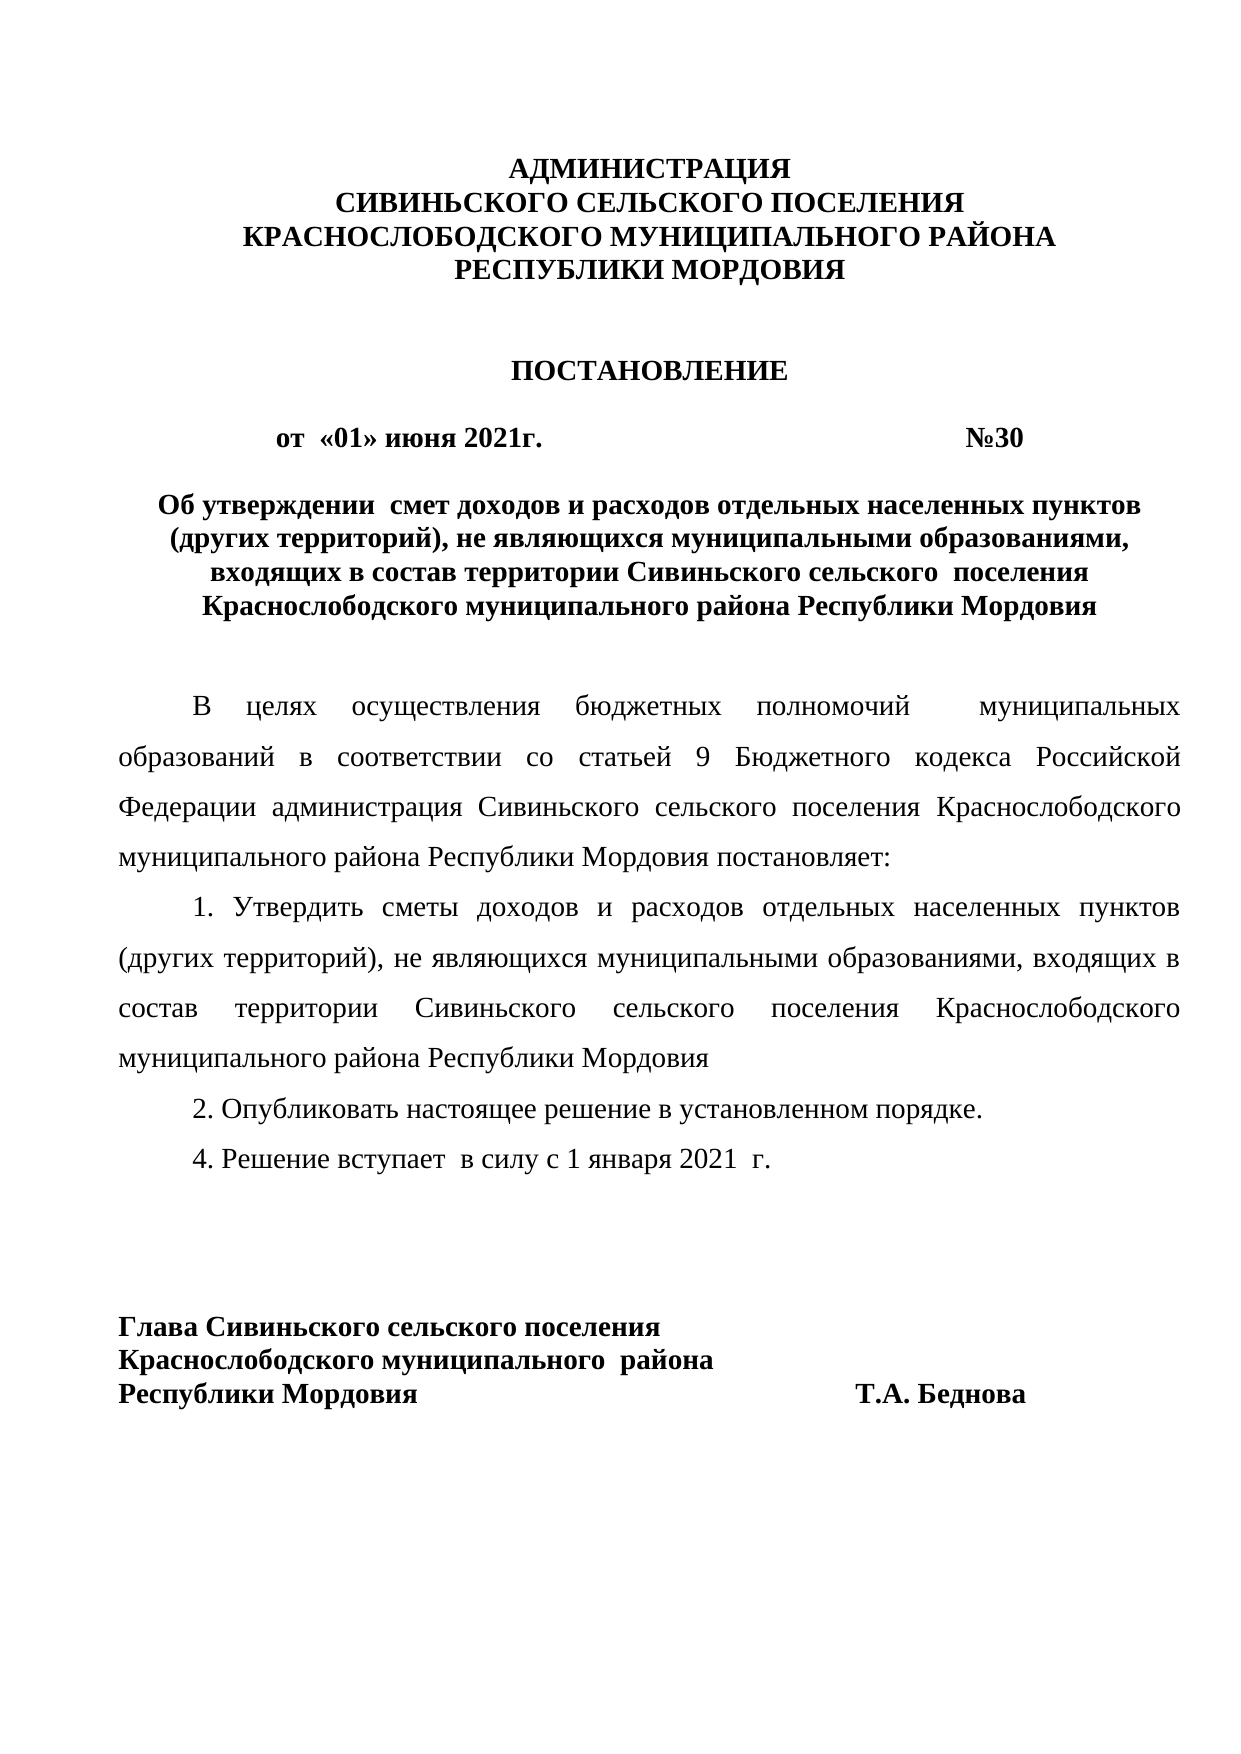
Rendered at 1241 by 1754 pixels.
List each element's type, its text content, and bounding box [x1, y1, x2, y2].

text ПОСТАНОВЛЕНИЕ [118, 353, 1181, 386]
title В целях осуществления бюджетных полномочий муниципальных образований в соответствии со статьей 9 Бюджетного кодекса Российской Федерации администрация Сивиньского сельского поселения Краснослободского муниципального района Республики Мордовия постановляет: [118, 688, 1181, 873]
text Республики Мордовия Т.А. Беднова [118, 1376, 1181, 1409]
text РЕСПУБЛИКИ МОРДОВИЯ [118, 252, 1181, 286]
text Краснослободского муниципального района [118, 1342, 1181, 1376]
text АДМИНИСТРАЦИЯ [118, 152, 1181, 185]
text 1. Утвердить сметы доходов и расходов отдельных населенных пунктов (других территорий), не являющихся муниципальными образованиями, входящих в состав территории Сивиньского сельского поселения Краснослободского муниципального района Республики Мордовия [118, 889, 1181, 1074]
text КРАСНОСЛОБОДСКОГО МУНИЦИПАЛЬНОГО РАЙОНА [118, 219, 1181, 252]
text от «01» июня 2021г. №30 [118, 420, 1181, 453]
text Глава Сивиньского сельского поселения [118, 1309, 1181, 1342]
title Об утверждении смет доходов и расходов отдельных населенных пунктов (других территорий), не являющихся муниципальными образованиями, входящих в состав территории Сивиньского сельского поселения Краснослободского муниципального района Республики Мордовия [118, 487, 1181, 621]
text СИВИНЬСКОГО СЕЛЬСКОГО ПОСЕЛЕНИЯ [118, 185, 1181, 219]
text 4. Решение вступает в силу с 1 января 2021 г. [118, 1141, 1181, 1175]
text 2. Опубликовать настоящее решение в установленном порядке. [118, 1091, 1181, 1124]
